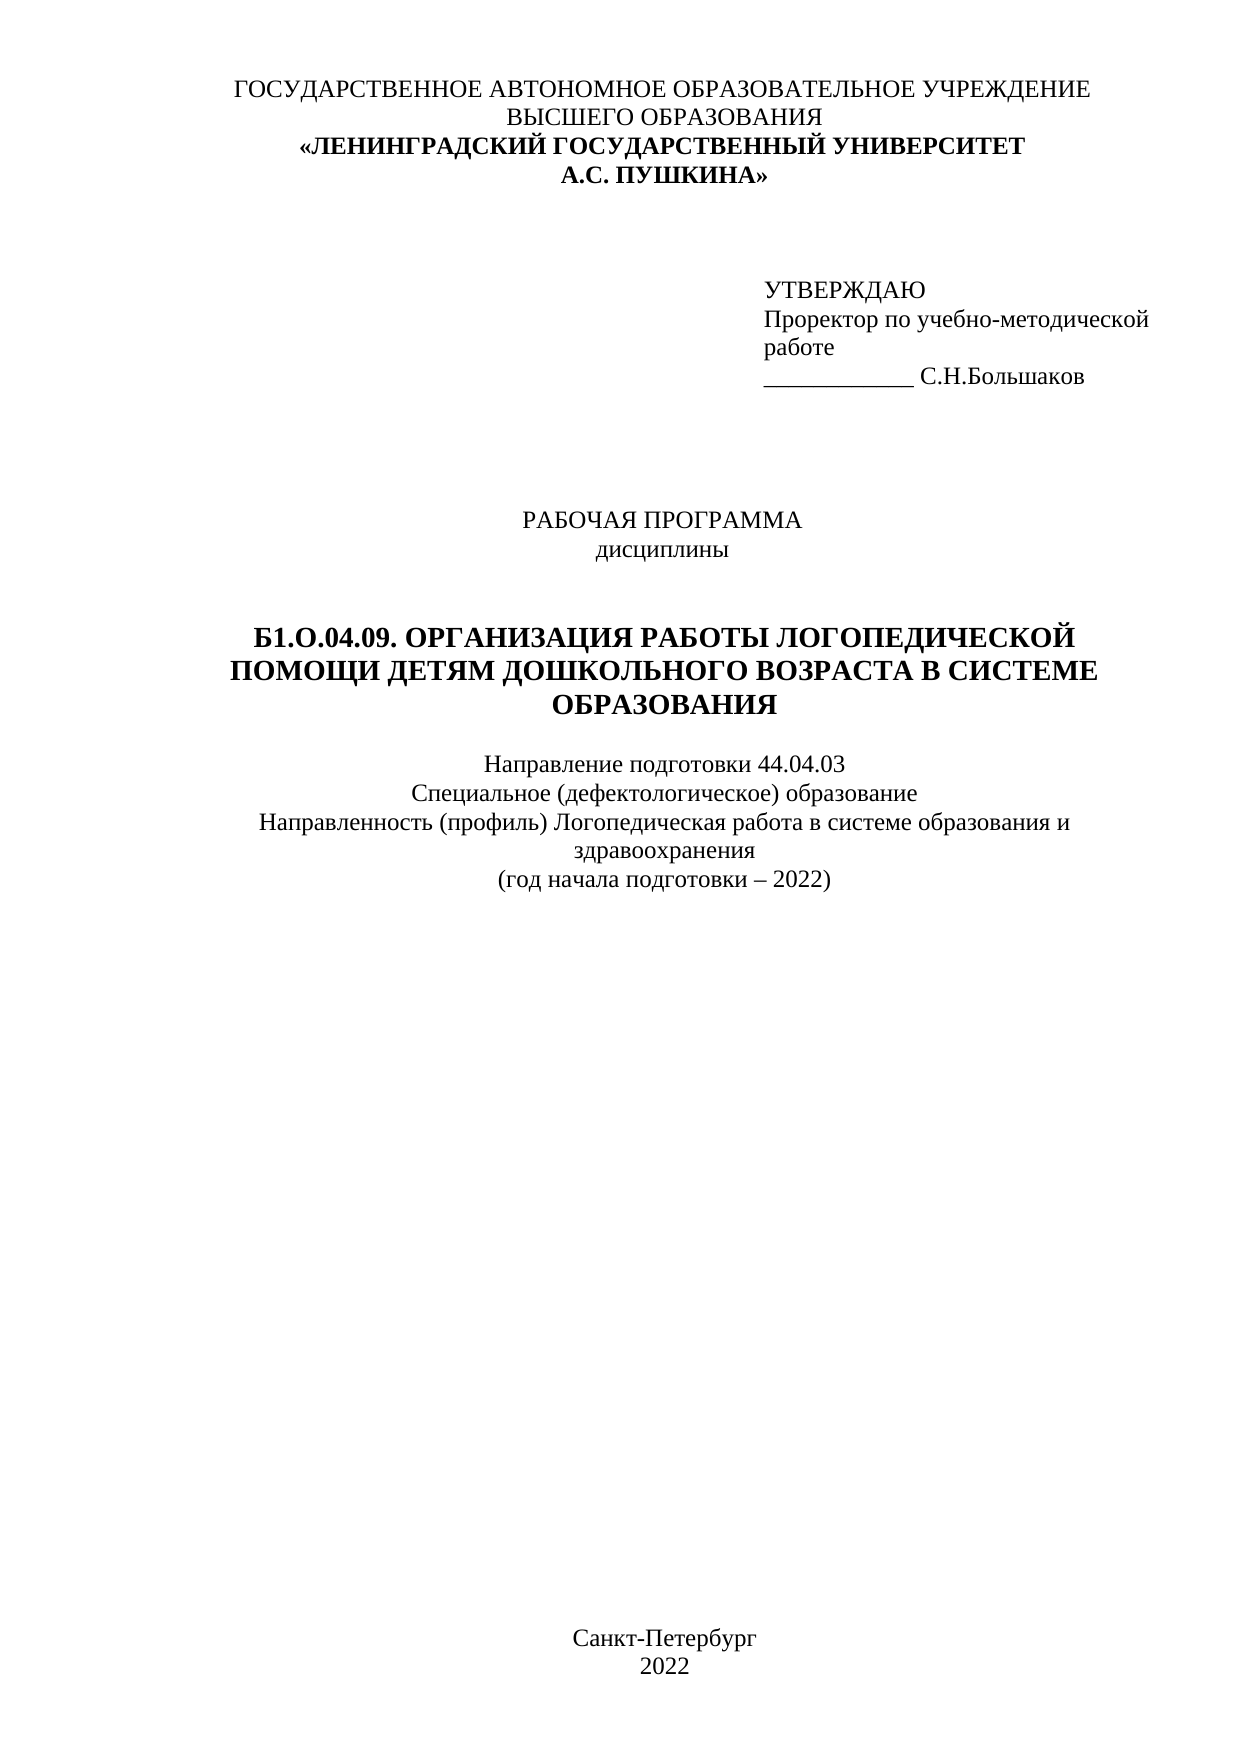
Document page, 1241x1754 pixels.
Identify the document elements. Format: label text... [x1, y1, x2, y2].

text УТВЕРЖДАЮ [177, 275, 1152, 304]
text Б1.О.04.09. ОРГАНИЗАЦИЯ РАБОТЫ ЛОГОПЕДИЧЕСКОЙ ПОМОЩИ ДЕТЯМ ДОШКОЛЬНОГО ВОЗРАСТА В СИСТЕМЕ ОБРАЗОВАНИЯ [177, 620, 1152, 721]
text работе [177, 332, 1152, 361]
text Направление подготовки 44.04.03 [177, 749, 1152, 778]
text ____________ С.Н.Большаков [177, 361, 1152, 390]
text Проректор по учебно-методической [177, 304, 1152, 332]
text РАБОЧАЯ ПРОГРАММА [173, 505, 1152, 534]
text Специальное (дефектологическое) образование [177, 778, 1152, 807]
text дисциплины [173, 534, 1152, 562]
text (год начала подготовки – 2022) [177, 864, 1152, 893]
text Направленность (профиль) Логопедическая работа в системе образования и здравоохранения [177, 807, 1152, 864]
